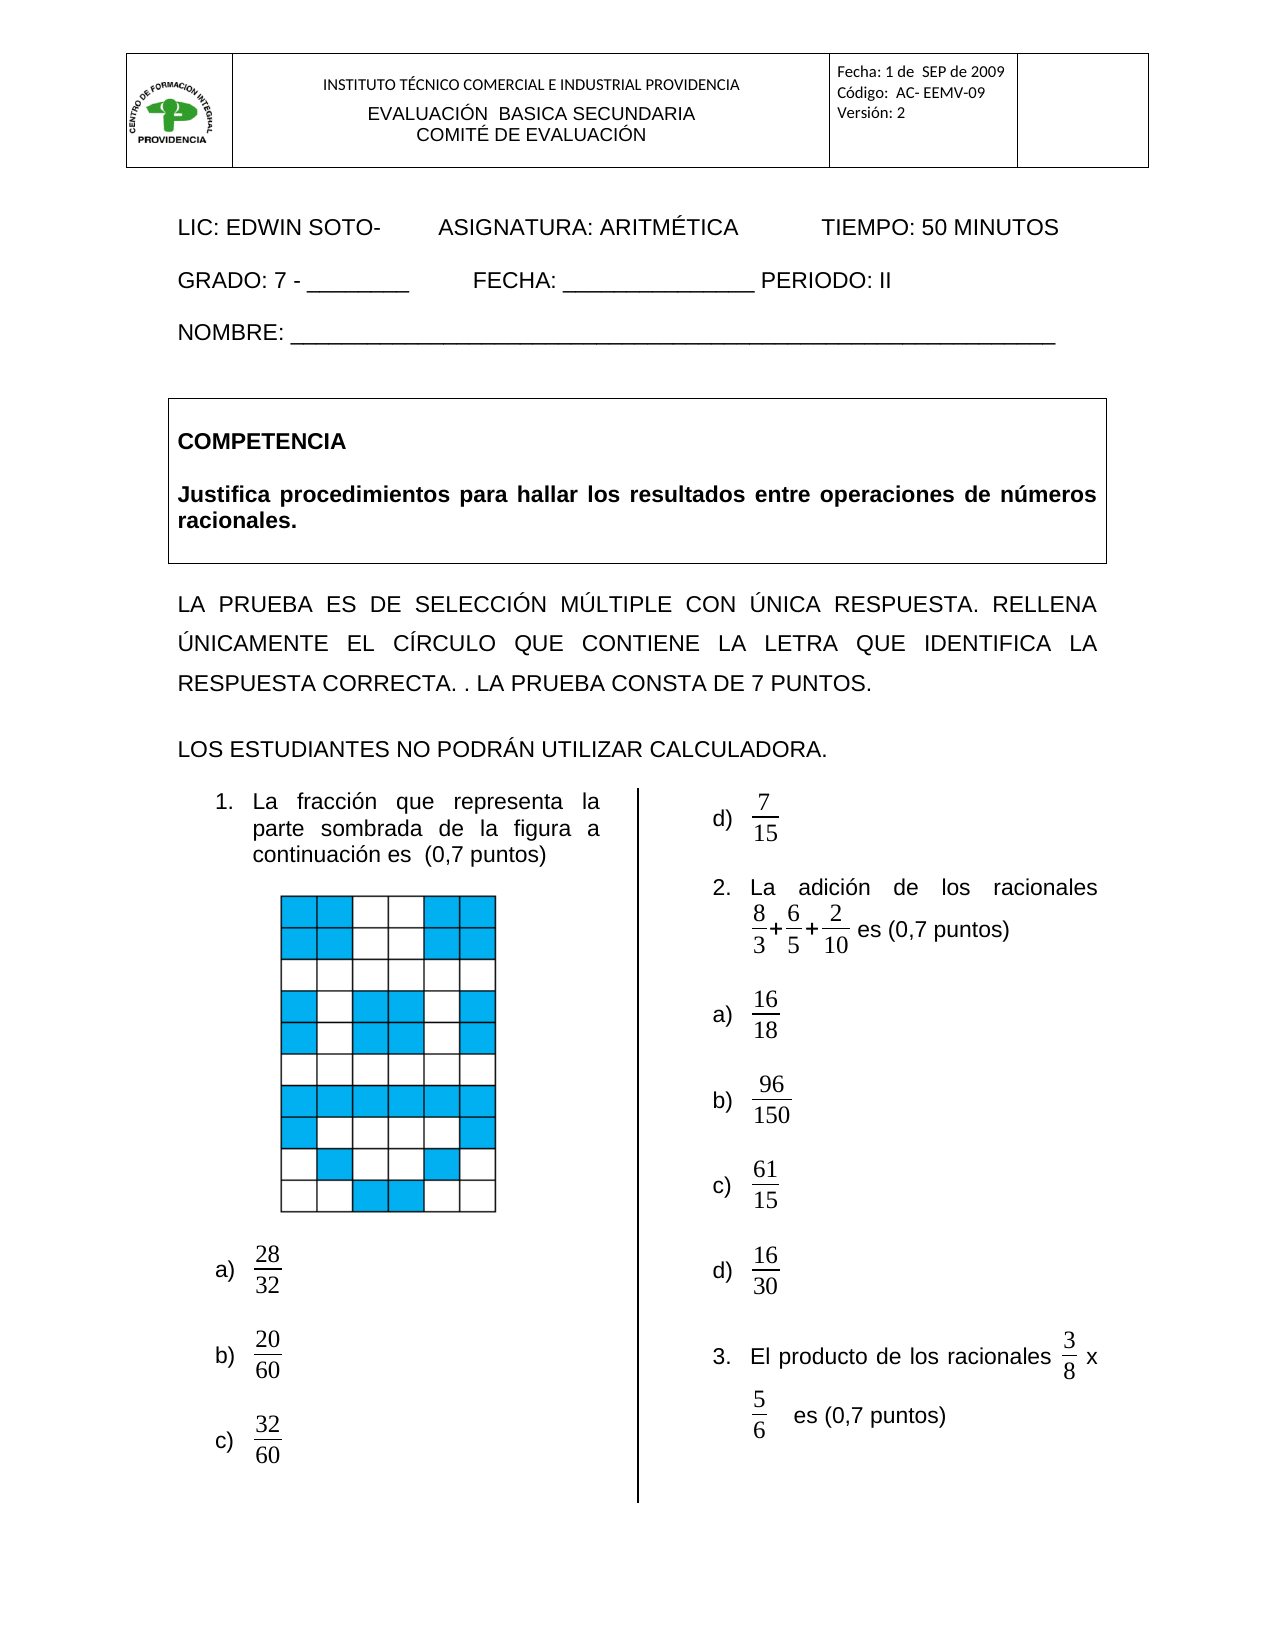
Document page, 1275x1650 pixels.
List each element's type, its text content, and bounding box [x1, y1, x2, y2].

list La adición de los racionales es (0,7 puntos) [712, 873, 1098, 959]
list El producto de los racionales x es (0,7 puntos) [712, 1326, 1098, 1444]
list La fracción que representa la parte sombrada de la figura a continuación es (0,7 puntos) [215, 788, 600, 867]
picture [129, 82, 213, 143]
text Justifica procedimientos para hallar los resultados entre operaciones de números racionales. [169, 477, 1106, 563]
text LIC: EDWIN SOTO- ASIGNATURA: ARITMÉTICA TIEMPO: 50 MINUTOS [177, 214, 1098, 240]
text COMPETENCIA [177, 428, 1098, 454]
text LA PRUEBA ES DE SELECCIÓN MÚLTIPLE CON ÚNICA RESPUESTA. RELLENA ÚNICAMENTE EL CÍRCULO QUE CONTIENE LA LETRA QUE IDENTIFICA LA RESPUESTA CORRECTA. . LA PRUEBA CONSTA DE 7 PUNTOS. [177, 591, 1098, 696]
text LOS ESTUDIANTES NO PODRÁN UTILIZAR CALCULADORA. [177, 736, 1098, 762]
text NOMBRE: ____________________________________________________________ [177, 319, 1187, 346]
text GRADO: 7 - ________ FECHA: _______________ PERIODO: II [177, 267, 1187, 293]
